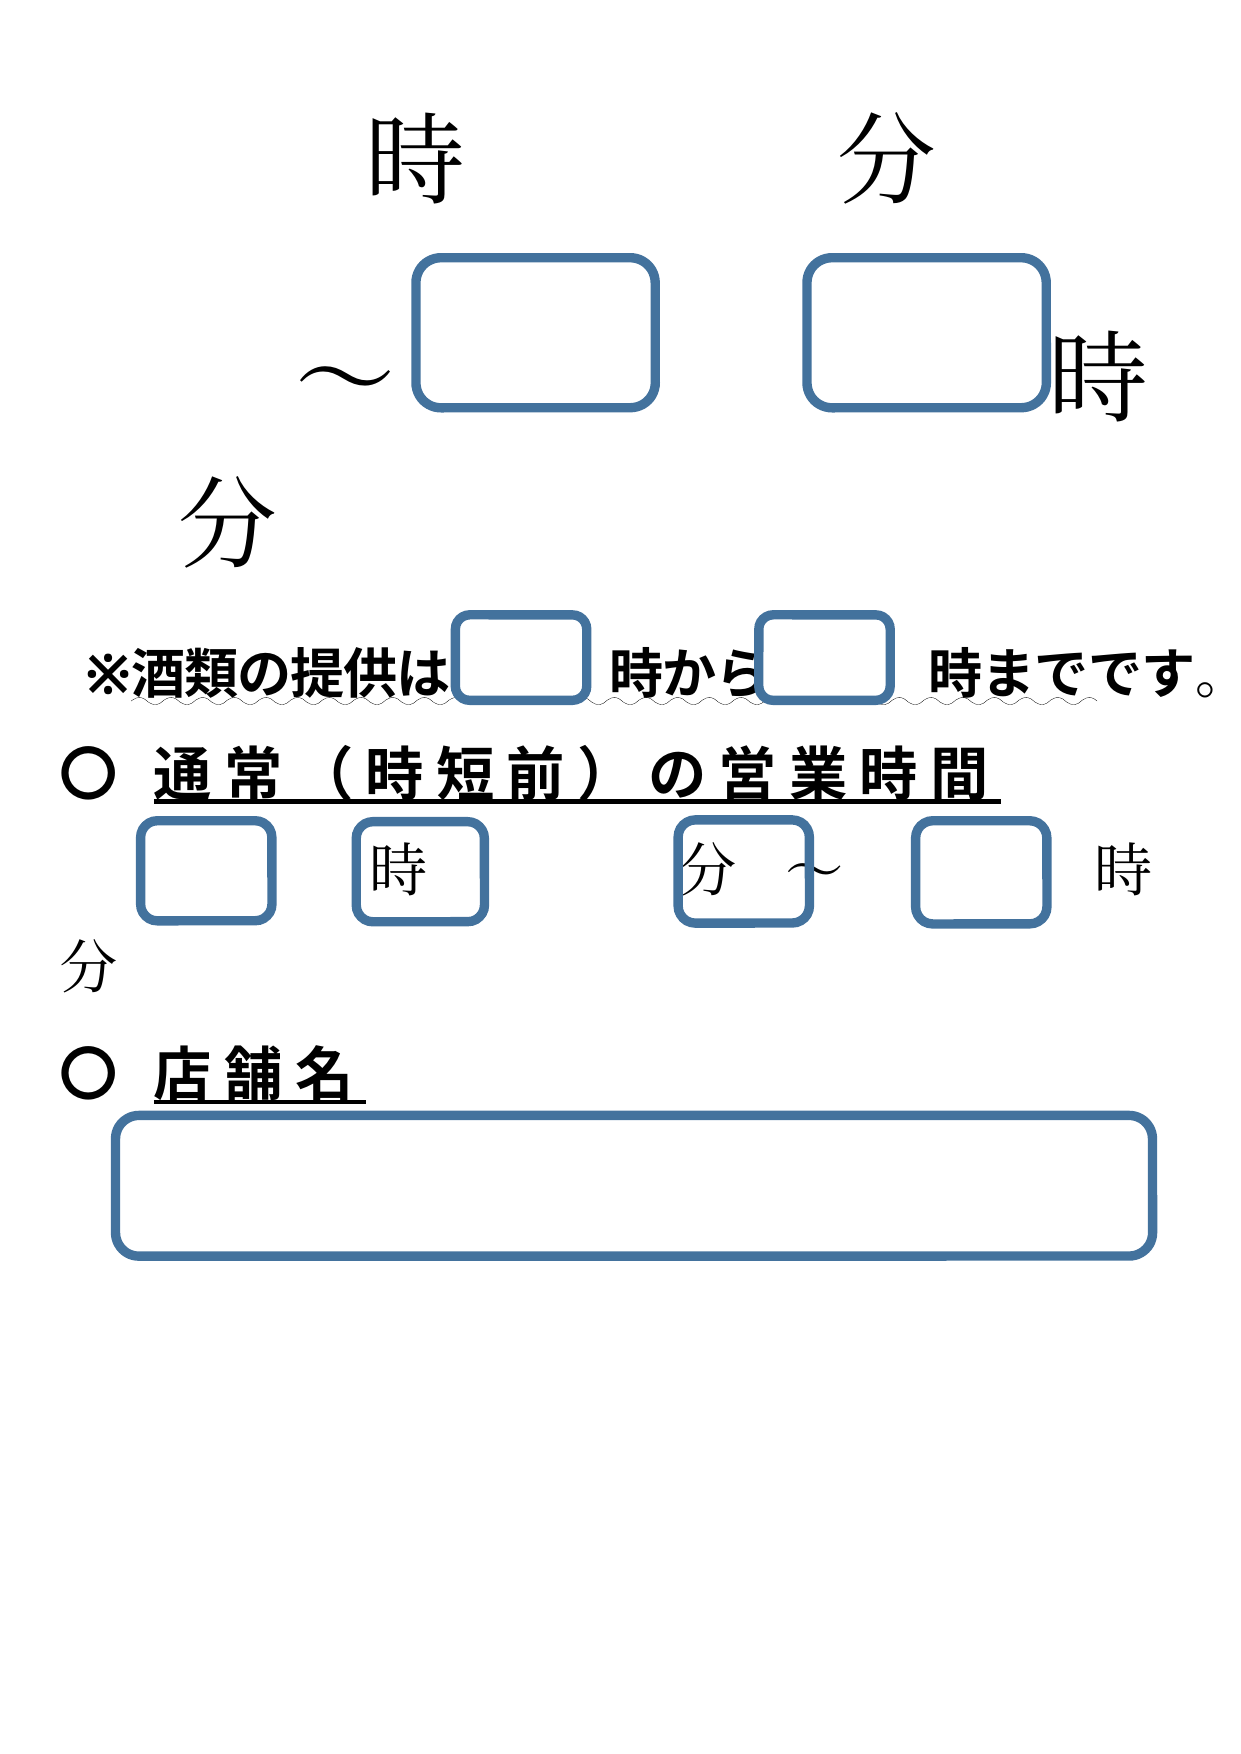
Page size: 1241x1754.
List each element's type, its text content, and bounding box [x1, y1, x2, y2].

text ～ 時 分 [176, 299, 1166, 590]
text 時 分 [59, 80, 1166, 226]
text 時 分 ～ 時 分 [59, 818, 1166, 1012]
text 〇 通常（時短前）の営業時間 [59, 721, 1166, 818]
text 〇 店舗名 [59, 1022, 1166, 1119]
